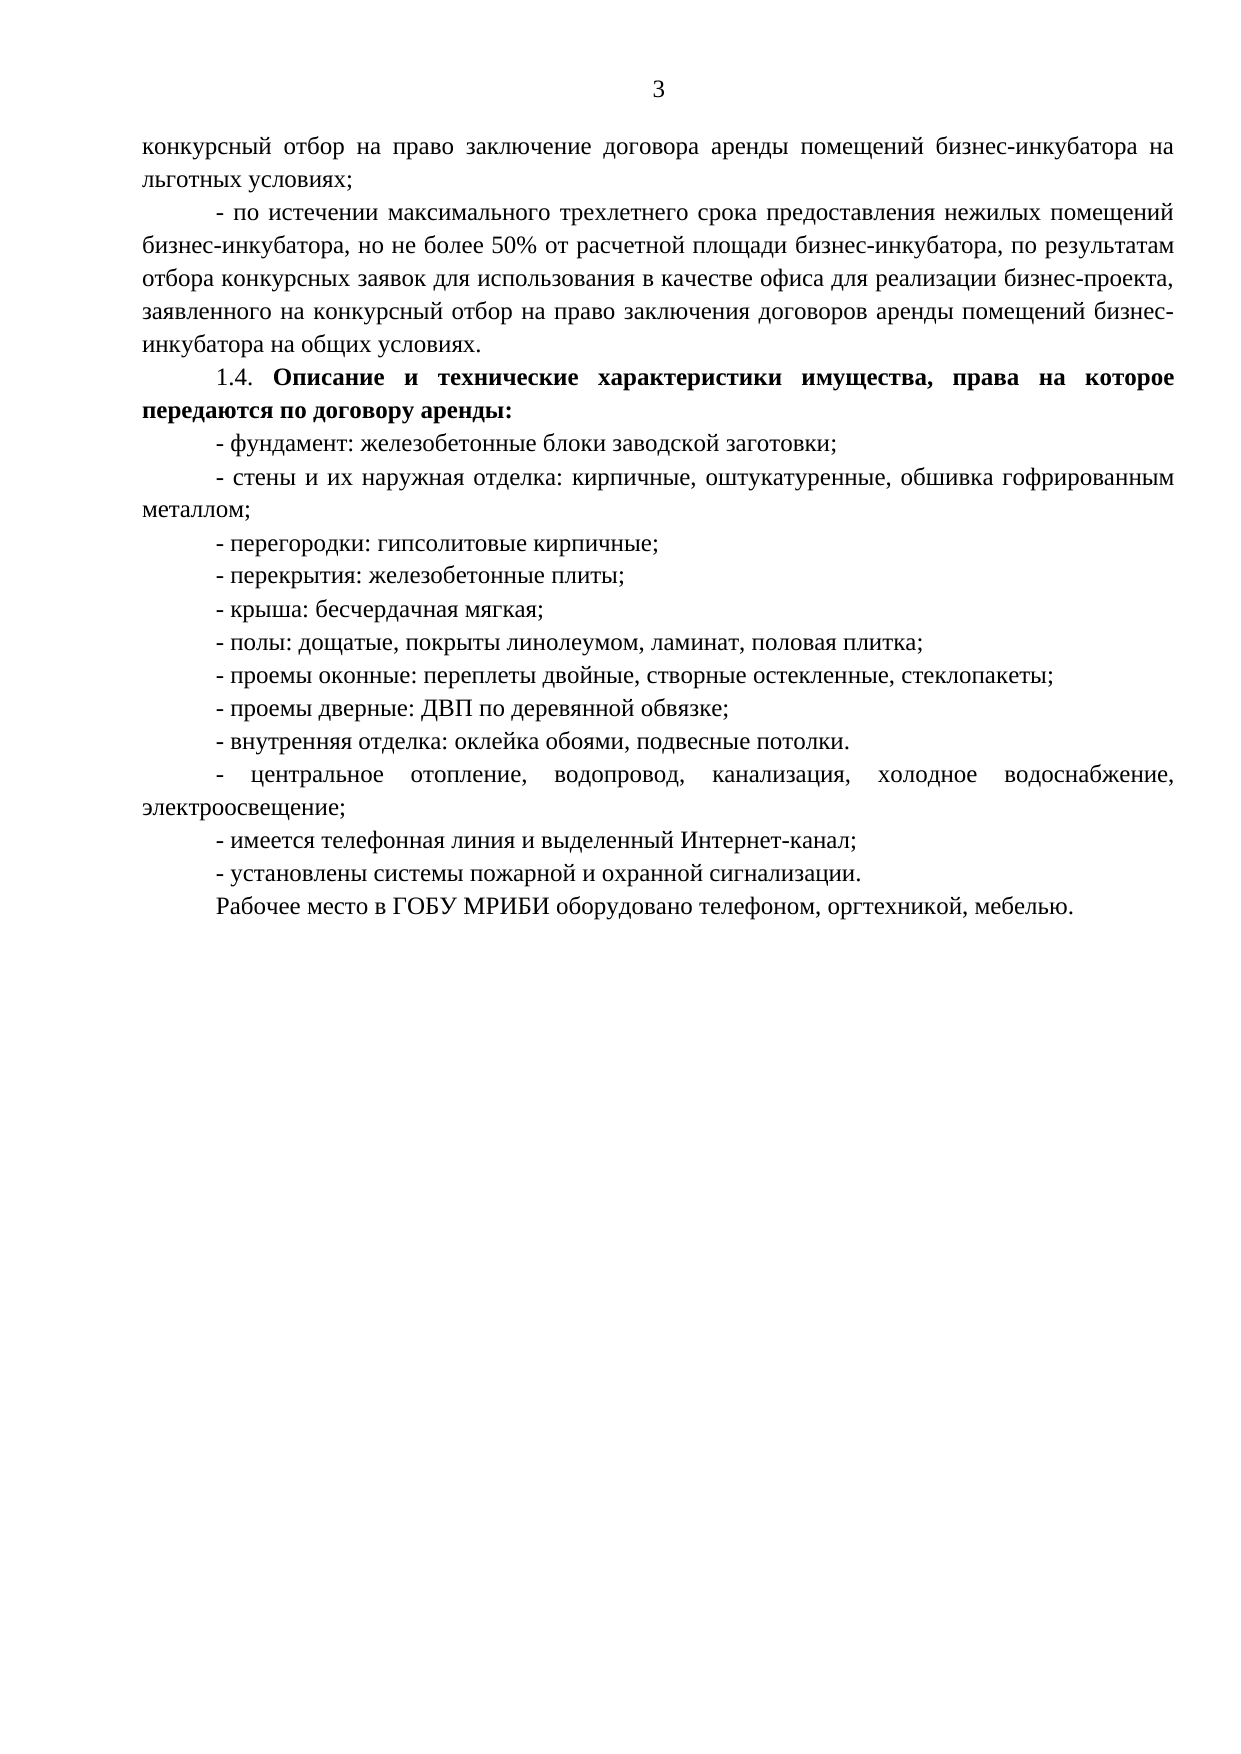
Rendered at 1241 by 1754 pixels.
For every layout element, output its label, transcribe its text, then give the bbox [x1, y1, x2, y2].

text - проемы оконные: переплеты двойные, створные остекленные, стеклопакеты; [142, 660, 1175, 688]
text Рабочее место в ГОБУ МРИБИ оборудовано телефоном, оргтехникой, мебелью. [142, 891, 1175, 919]
text - имеется телефонная линия и выделенный Интернет-канал; [142, 825, 1175, 853]
text - внутренняя отделка: оклейка обоями, подвесные потолки. [142, 726, 1175, 754]
text - полы: дощатые, покрыты линолеумом, ламинат, половая плитка; [142, 627, 1175, 655]
text - центральное отопление, водопровод, канализация, холодное водоснабжение, электроосвещение; [142, 759, 1175, 821]
text - крыша: бесчердачная мягкая; [142, 594, 1175, 622]
text - перекрытия: железобетонные плиты; [142, 561, 1175, 589]
text 1.4. Описание и технические характеристики имущества, права на которое передаются по договору аренды: [142, 362, 1175, 424]
text - стены и их наружная отделка: кирпичные, оштукатуренные, обшивка гофрированным металлом; [142, 462, 1175, 523]
text - проемы дверные: ДВП по деревянной обвязке; [142, 693, 1175, 721]
text - установлены системы пожарной и охранной сигнализации. [142, 858, 1175, 887]
text - по истечении максимального трехлетнего срока предоставления нежилых помещений бизнес-инкубатора, но не более 50% от расчетной площади бизнес-инкубатора, по результатам отбора конкурсных заявок для использования в качестве офиса для реализации бизнес-проекта, заявленного на конкурсный отбор на право заключения договоров аренды помещений бизнес-инкубатора на общих условиях. [142, 197, 1175, 358]
text - перегородки: гипсолитовые кирпичные; [142, 528, 1175, 556]
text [142, 131, 1175, 193]
text - фундамент: железобетонные блоки заводской заготовки; [142, 428, 1175, 457]
